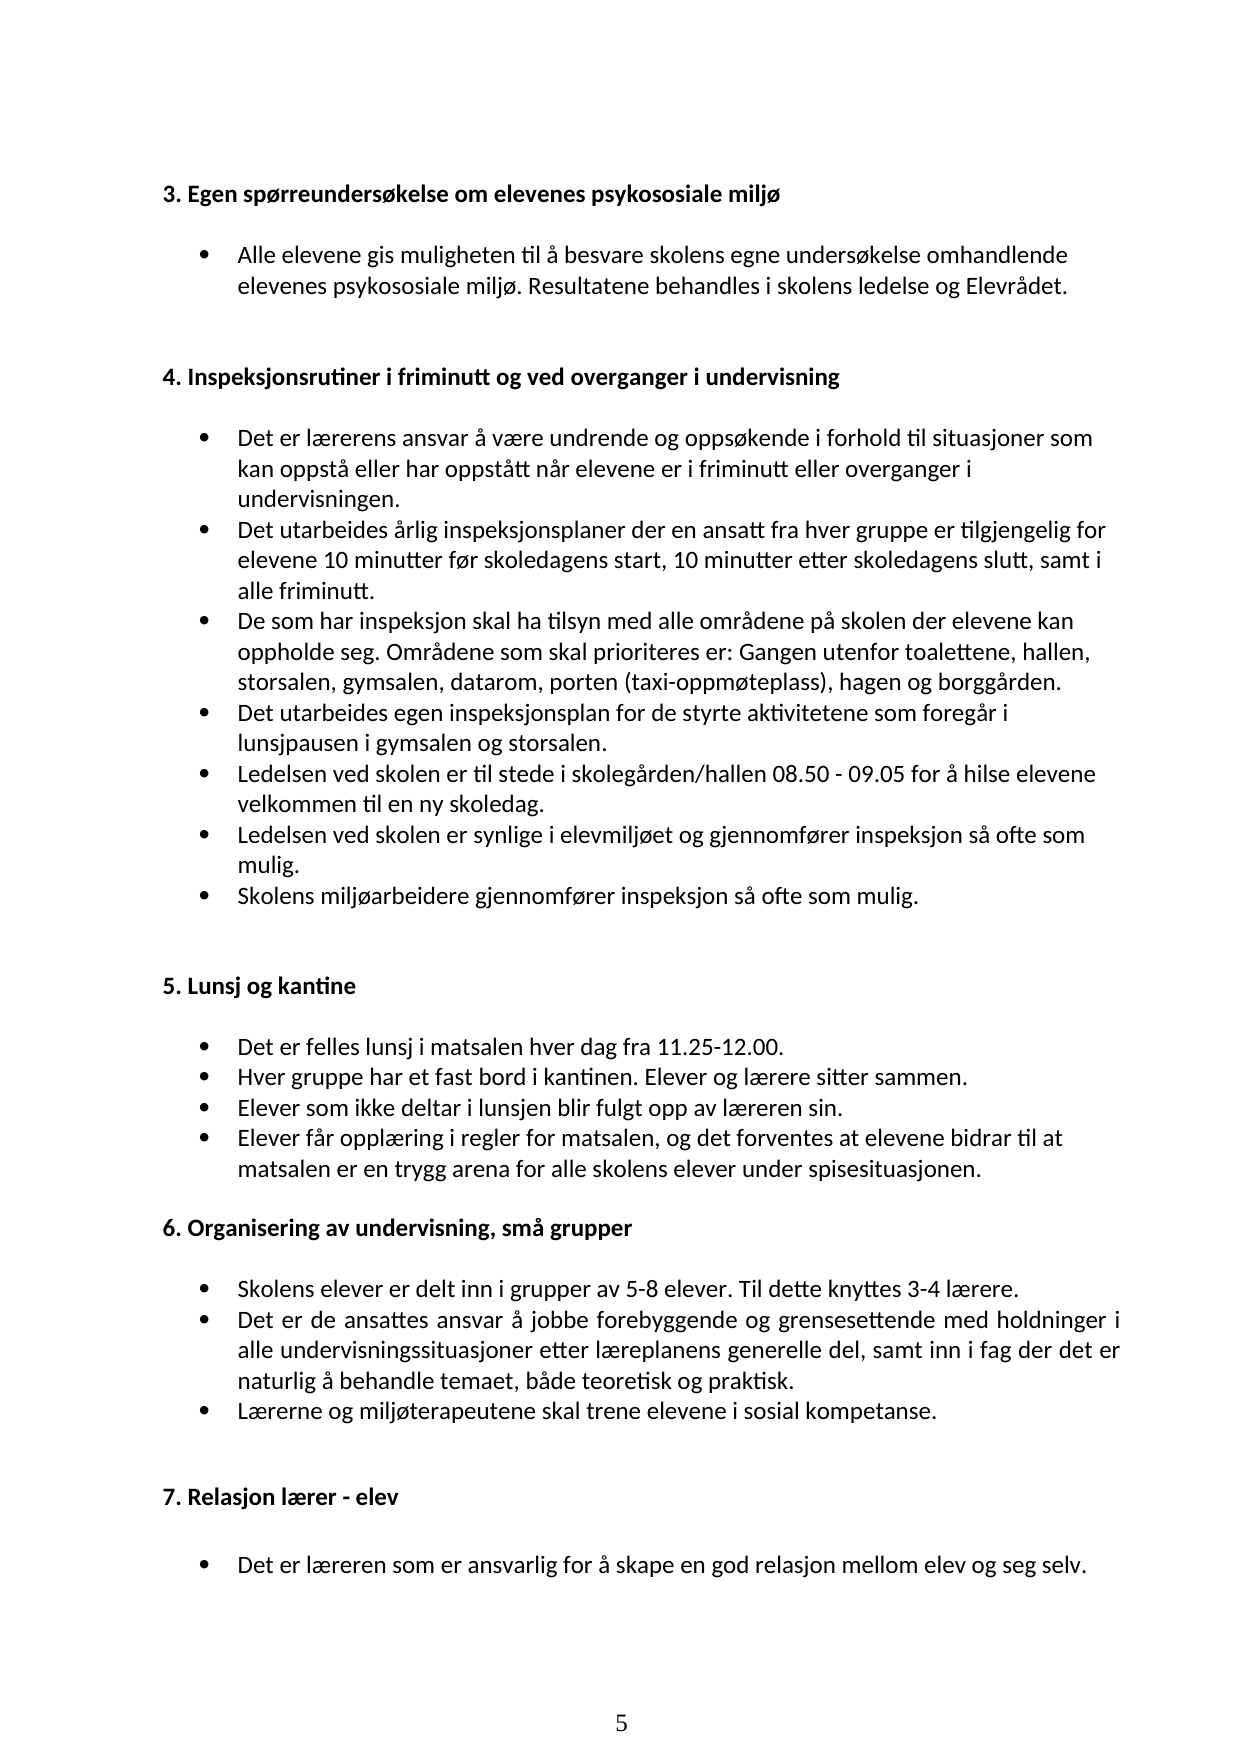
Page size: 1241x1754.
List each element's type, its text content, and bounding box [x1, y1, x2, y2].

list Det utarbeides årlig inspeksjonsplaner der en ansatt fra hver gruppe er tilgjengelig for elevene 10 minutter før skoledagens start, 10 minutter etter skoledagens slutt, samt i alle friminutt. [200, 514, 1122, 606]
list Skolens elever er delt inn i grupper av 5-8 elever. Til dette knyttes 3-4 lærere. [200, 1273, 1122, 1304]
list Det er felles lunsj i matsalen hver dag fra 11.25-12.00. [200, 1031, 1122, 1062]
list Elever som ikke deltar i lunsjen blir fulgt opp av læreren sin. [200, 1092, 1122, 1123]
list Skolens miljøarbeidere gjennomfører inspeksjon så ofte som mulig. [200, 880, 1122, 911]
list Det er læreren som er ansvarlig for å skape en god relasjon mellom elev og seg selv. [200, 1549, 1122, 1579]
list Hver gruppe har et fast bord i kantinen. Elever og lærere sitter sammen. [200, 1062, 1122, 1092]
text 5. Lunsj og kantine [162, 970, 1122, 1001]
list Elever får opplæring i regler for matsalen, og det forventes at elevene bidrar til at matsalen er en trygg arena for alle skolens elever under spisesituasjonen. [200, 1123, 1122, 1184]
list Ledelsen ved skolen er synlige i elevmiljøet og gjennomfører inspeksjon så ofte som mulig. [200, 819, 1122, 880]
text 6. Organisering av undervisning, små grupper [162, 1212, 1122, 1243]
list Alle elevene gis muligheten til å besvare skolens egne undersøkelse omhandlende elevenes psykososiale miljø. Resultatene behandles i skolens ledelse og Elevrådet. [200, 239, 1122, 300]
list Det utarbeides egen inspeksjonsplan for de styrte aktivitetene som foregår i lunsjpausen i gymsalen og storsalen. [200, 697, 1122, 758]
list De som har inspeksjon skal ha tilsyn med alle områdene på skolen der elevene kan oppholde seg. Områdene som skal prioriteres er: Gangen utenfor toalettene, hallen, storsalen, gymsalen, datarom, porten (taxi-oppmøteplass), hagen og borggården. [200, 606, 1122, 697]
list Det er lærerens ansvar å være undrende og oppsøkende i forhold til situasjoner som kan oppstå eller har oppstått når elevene er i friminutt eller overganger i undervisningen. [200, 422, 1122, 514]
text 7. Relasjon lærer - elev [162, 1482, 1122, 1512]
list Det er de ansattes ansvar å jobbe forebyggende og grensesettende med holdninger i alle undervisningssituasjoner etter læreplanens generelle del, samt inn i fag der det er naturlig å behandle temaet, både teoretisk og praktisk. [200, 1304, 1122, 1396]
list Lærerne og miljøterapeutene skal trene elevene i sosial kompetanse. [200, 1396, 1122, 1426]
list Ledelsen ved skolen er til stede i skolegården/hallen 08.50 - 09.05 for å hilse elevene velkommen til en ny skoledag. [200, 758, 1122, 819]
text 3. Egen spørreundersøkelse om elevenes psykososiale miljø [162, 178, 1122, 209]
text 4. Inspeksjonsrutiner i friminutt og ved overganger i undervisning [162, 361, 1122, 392]
